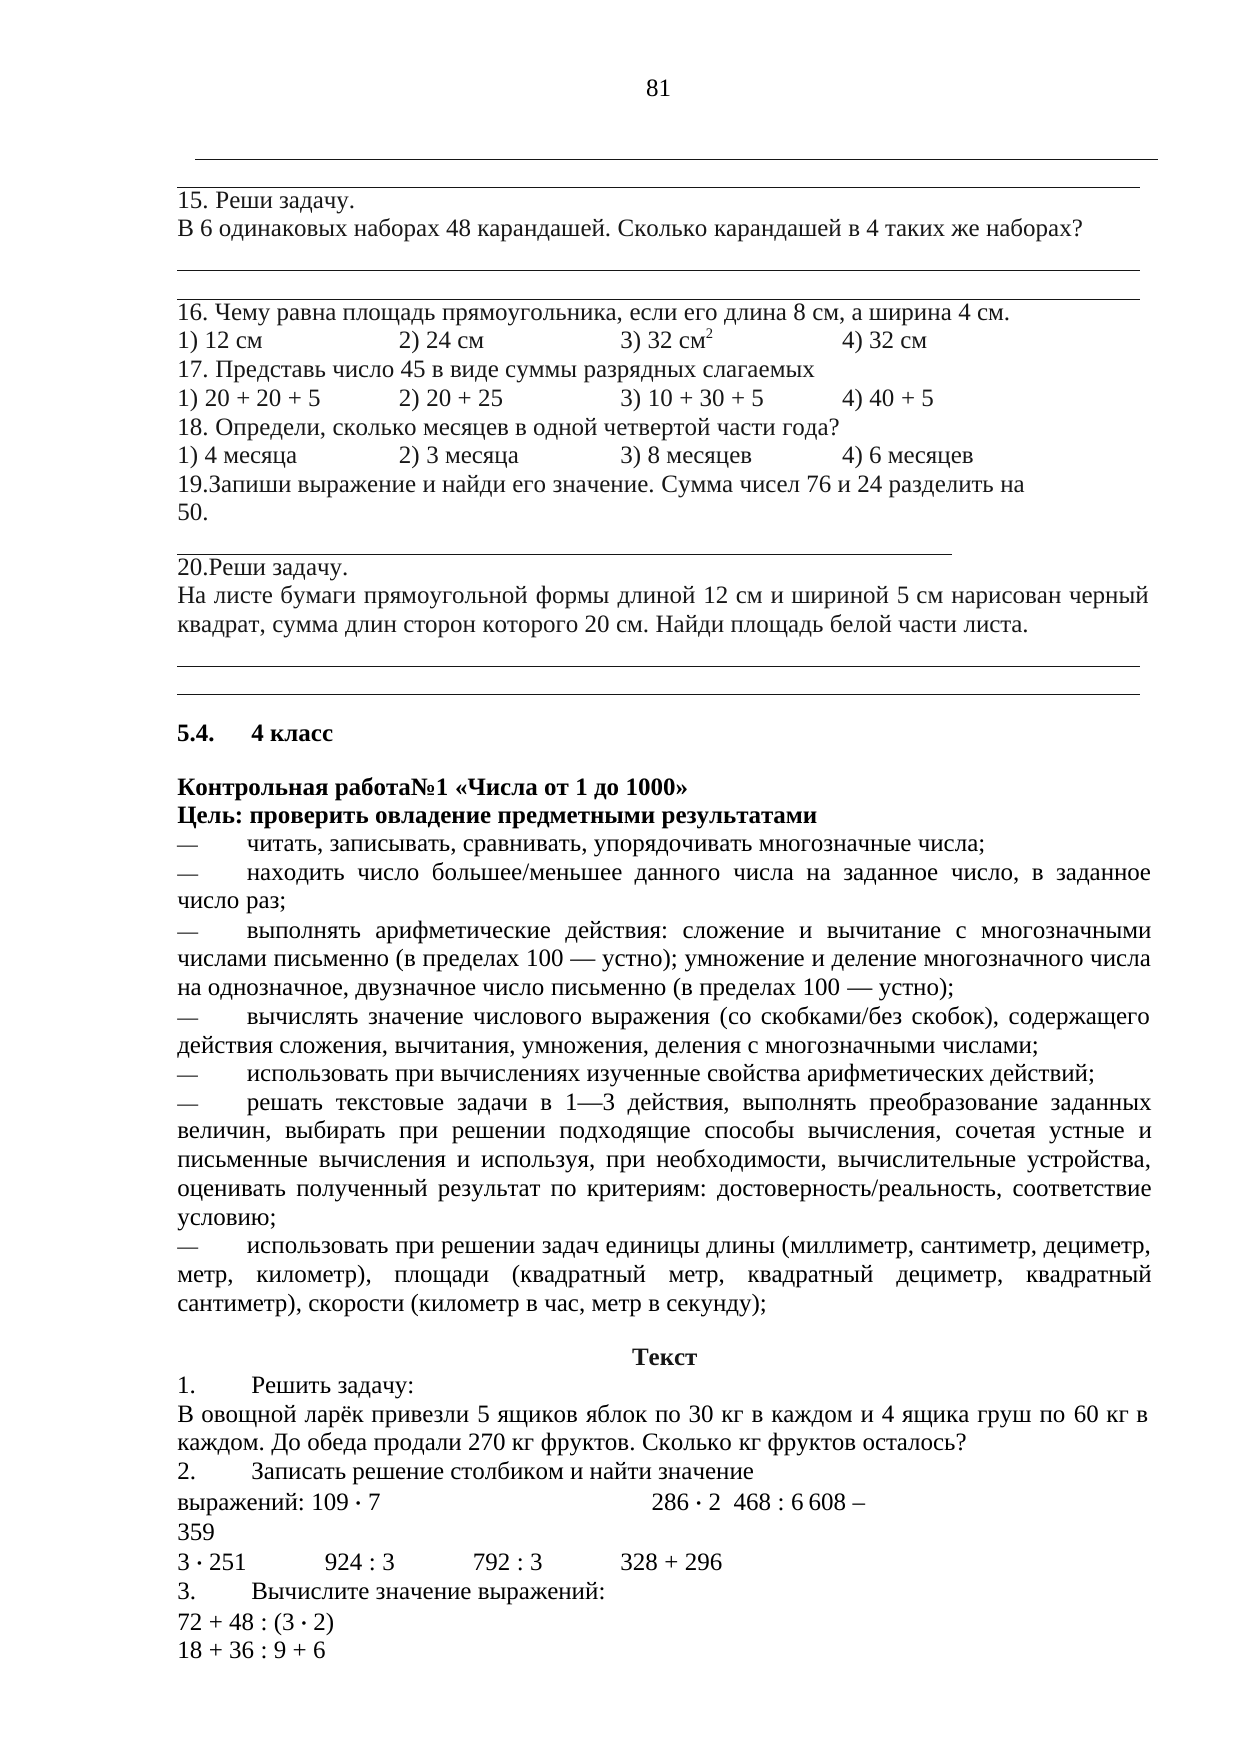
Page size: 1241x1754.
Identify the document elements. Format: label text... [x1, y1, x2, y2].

list Вычислите значение выражений: 72 + 48 : (3 · 2) [177, 1576, 606, 1636]
text Контрольная работа№1 «Числа от 1 до 1000» [177, 772, 1194, 801]
subtitle Цель: проверить овладение предметными результатами [177, 801, 1194, 829]
list Решить задачу: [177, 1371, 1194, 1399]
list решать текстовые задачи в 1—3 действия, выполнять преобразование заданных величин, выбирать при решении подходящие способы вычисления, сочетая устные и письменные вычисления и используя, при необходимости, вычислительные устройства, оценивать полученный результат по критериям: достоверность/реальность, соответствие условию; [177, 1087, 1152, 1231]
text Текст [175, 1342, 1153, 1371]
text 3 · 251 924 : 3 792 : 3 328 + 296 [177, 1547, 1194, 1576]
list вычислять значение числового выражения (со скобками/без скобок), содержащего действия сложения, вычитания, умножения, деления с многозначными числами; [177, 1001, 1151, 1058]
text 18 + 36 : 9 + 6 [177, 1637, 1194, 1663]
list находить число большее/меньшее данного числа на заданное число, в заданное число раз; [177, 858, 1151, 914]
list Записать решение столбиком и найти значение выражений: 109 · 7 286 · 2 468 : 6 608 – 359 [177, 1456, 888, 1546]
text 20.Реши задачу. [177, 550, 1194, 580]
list использовать при вычислениях изученные свойства арифметических действий; [177, 1058, 1194, 1087]
list Определи, сколько месяцев в одной четвертой части года? [177, 412, 1194, 441]
text 1) 20 + 20 + 5 2) 20 + 25 3) 10 + 30 + 5 4) 40 + 5 [177, 383, 1194, 412]
list Представь число 45 в виде суммы разрядных слагаемых [177, 354, 1194, 383]
text На листе бумаги прямоугольной формы длиной 12 см и шириной 5 см нарисован черный квадрат, сумма длин сторон которого 20 см. Найди площадь белой части листа. [177, 581, 1194, 638]
text 1) 4 месяца 2) 3 месяца 3) 8 месяцев 4) 6 месяцев 19.Запиши выражение и найди его значение. Сумма чисел 76 и 24 разделить на 50. [177, 441, 1062, 526]
list выполнять арифметические действия: сложение и вычитание с многозначными числами письменно (в пределах 100 — устно); умножение и деление многозначного числа на однозначное, двузначное число письменно (в пределах 100 — устно); [177, 915, 1152, 1001]
list Чему равна площадь прямоугольника, если его длина 8 см, а ширина 4 см. [177, 292, 1194, 326]
text В 6 одинаковых наборах 48 карандашей. Сколько карандашей в 4 таких же наборах? [177, 213, 1194, 242]
text В овощной ларёк привезли 5 ящиков яблок по 30 кг в каждом и 4 ящика груш по 60 кг в каждом. До обеда продали 270 кг фруктов. Сколько кг фруктов осталось? [177, 1400, 1167, 1456]
list читать, записывать, сравнивать, упорядочивать многозначные числа; [177, 829, 1194, 858]
list Реши задачу. [177, 183, 1194, 213]
list использовать при решении задач единицы длины (миллиметр, сантиметр, дециметр, метр, километр), площади (квадратный метр, квадратный дециметр, квадратный сантиметр), скорости (километр в час, метр в секунду); [177, 1231, 1152, 1317]
subtitle 4 класс [177, 718, 1194, 747]
text 1) 12 см 2) 24 см 3) 32 см2 4) 32 см [177, 326, 1194, 354]
